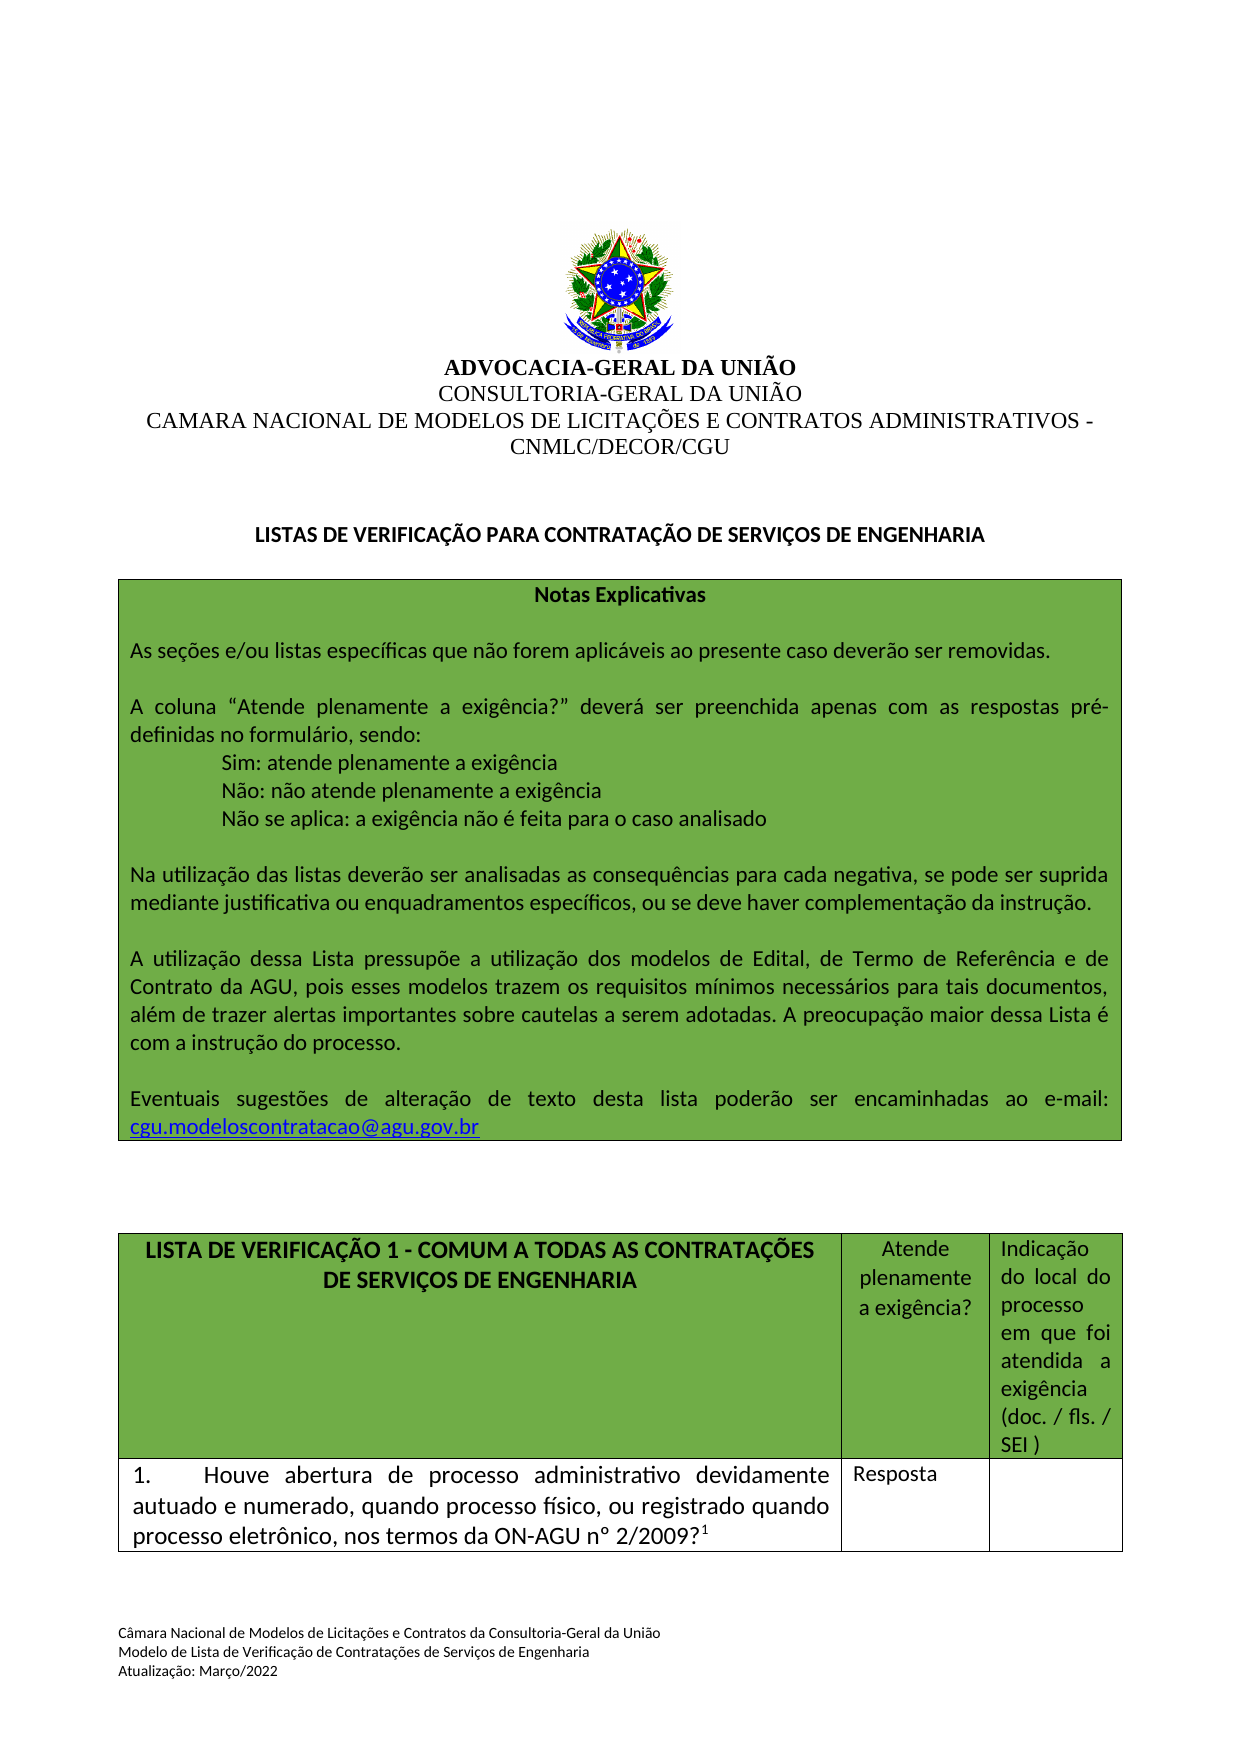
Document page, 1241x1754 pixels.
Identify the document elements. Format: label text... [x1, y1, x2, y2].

table_header Notas Explicativas As seções e/ou listas específicas que não forem aplicáveis ao presente caso deverão ser removidas. A coluna “Atende plenamente a exigência?” deverá ser preenchida apenas com as respostas pré-definidas no formulário, sendo: Sim: atende plenamente a exigência Não: não atende plenamente a exigência Não se aplica: a exigência não é feita para o caso analisado Na utilização das listas deverão ser analisadas as consequências para cada negativa, se pode ser suprida mediante justificativa ou enquadramentos específicos, ou se deve haver complementação da instrução. A utilização dessa Lista pressupõe a utilização dos modelos de Edital, de Termo de Referência e de Contrato da AGU, pois esses modelos trazem os requisitos mínimos necessários para tais documentos, além de trazer alertas importantes sobre cautelas a serem adotadas. A preocupação maior dessa Lista é com a instrução do processo. Eventuais sugestões de alteração de texto desta lista poderão ser encaminhadas ao e-mail: cgu.modeloscontratacao@agu.gov.br [119, 580, 1121, 1140]
table_header Indicação do local do processo em que foi atendida a exigência (doc. / fls. / SEI ) [990, 1234, 1122, 1458]
text LISTAS DE VERIFICAÇÃO PARA CONTRATAÇÃO DE SERVIÇOS DE ENGENHARIA [118, 520, 1122, 548]
text ADVOCACIA-GERAL DA UNIÃO CONSULTORIA-GERAL DA UNIÃO CAMARA NACIONAL DE MODELOS DE LICITAÇÕES E CONTRATOS ADMINISTRATIVOS - CNMLC/DECOR/CGU [118, 221, 1122, 459]
table_cell Houve abertura de processo administrativo devidamente autuado e numerado, quando processo físico, ou registrado quando processo eletrônico, nos termos da ON-AGU nº 2/2009? [119, 1459, 841, 1551]
table_cell [990, 1459, 1122, 1551]
table_header LISTA DE VERIFICAÇÃO 1 - COMUM A TODAS AS CONTRATAÇÕES DE SERVIÇOS DE ENGENHARIA [119, 1234, 841, 1458]
table_header Atende plenamente a exigência? [842, 1234, 989, 1458]
